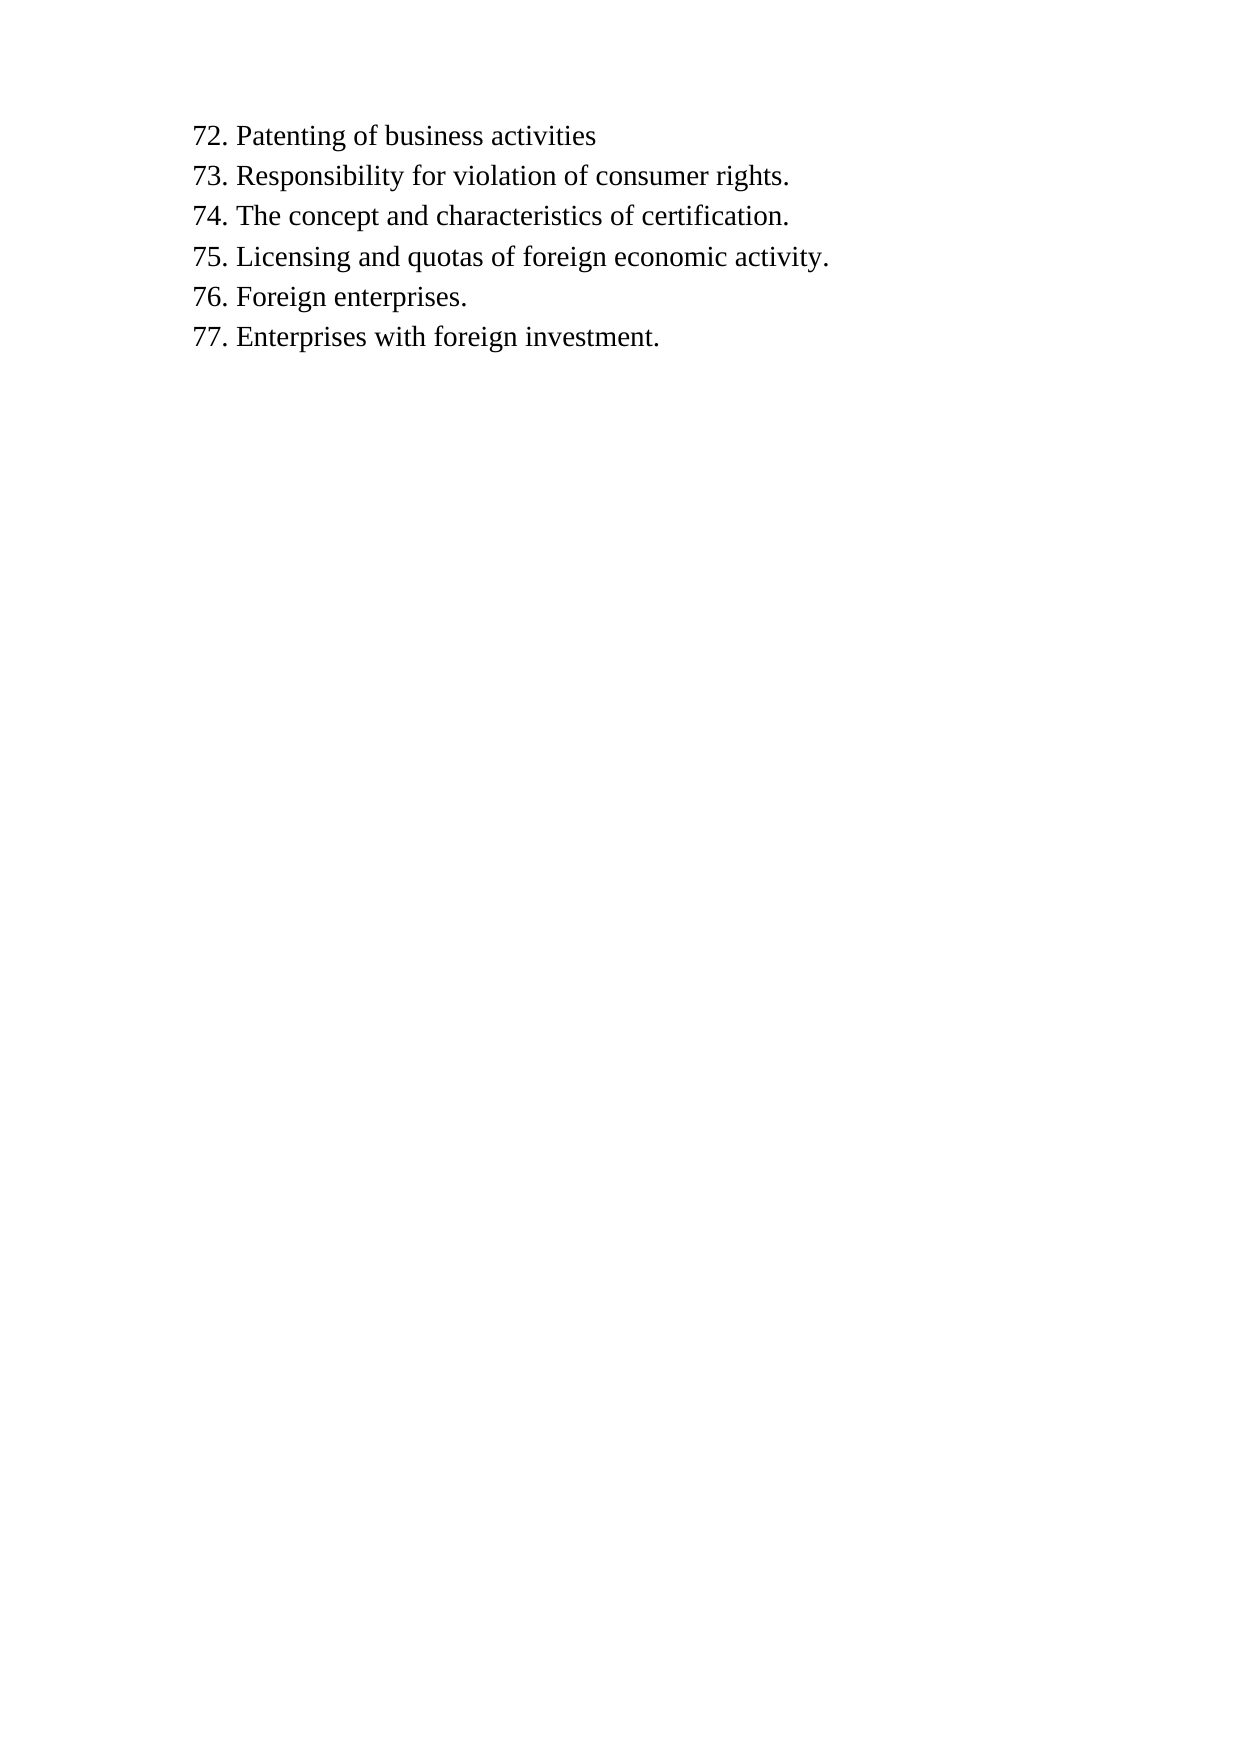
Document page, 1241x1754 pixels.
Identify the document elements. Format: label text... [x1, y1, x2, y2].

text 74. The concept and characteristics of certification. [118, 198, 1122, 232]
text 75. Licensing and quotas of foreign economic activity. [118, 239, 1122, 272]
text 73. Responsibility for violation of consumer rights. [118, 158, 1122, 192]
text 72. Patenting of business activities [118, 118, 1122, 152]
text 76. Foreign enterprises. [118, 279, 1122, 312]
text 77. Enterprises with foreign investment. [118, 319, 1122, 353]
